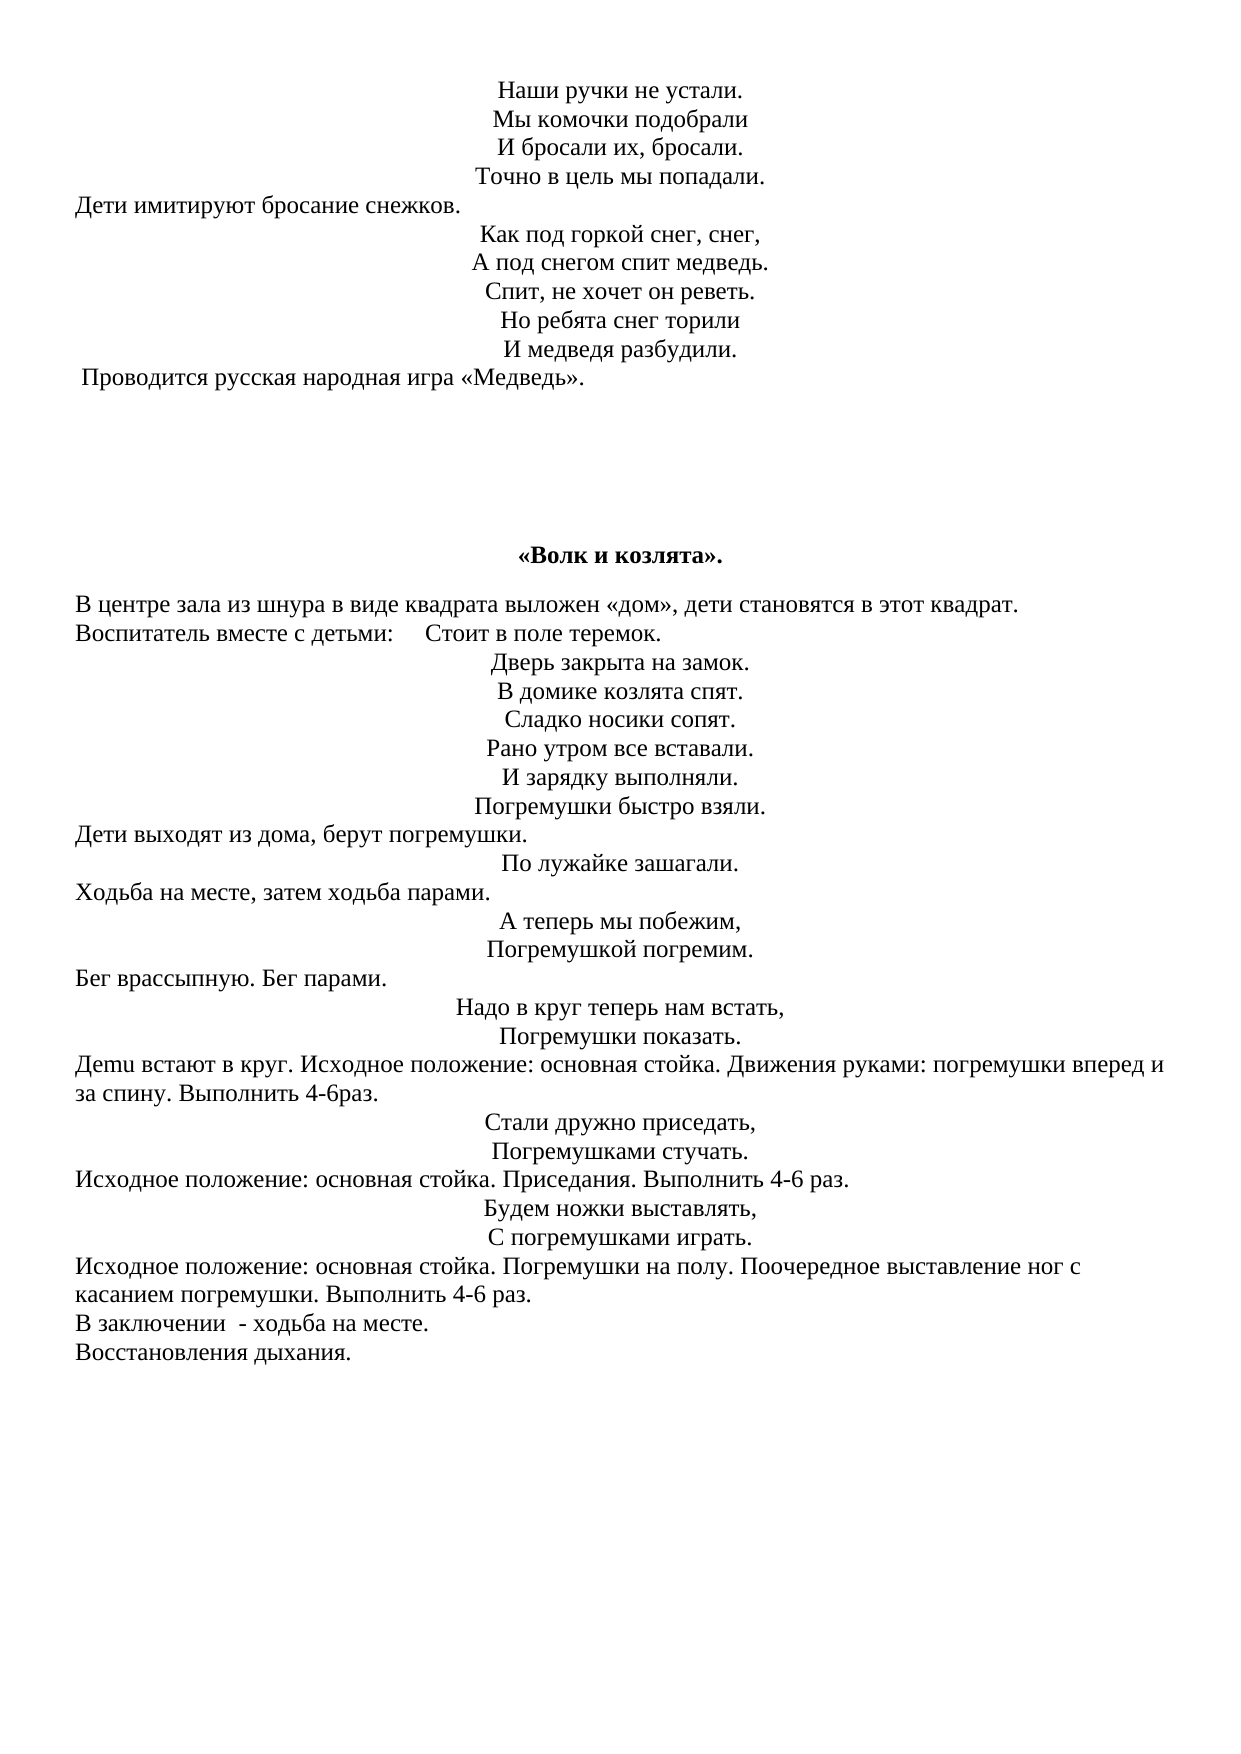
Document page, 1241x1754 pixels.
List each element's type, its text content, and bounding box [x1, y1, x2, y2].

text «Волк и козлята». [75, 540, 1165, 569]
text Погремушкой погремим. [75, 934, 1165, 963]
text Точно в цель мы попадали. [75, 161, 1165, 190]
text В центре зала из шнура в виде квадрата выложен «дом», дети становятся в этот квадрат. [75, 589, 1165, 618]
text По лужайке зашагали. [75, 848, 1165, 877]
text Воспитатель вместе с детьми: Стоит в поле теремок. [75, 618, 1165, 647]
text И бросали их, бросали. [75, 132, 1165, 161]
text Ходьба на месте, затем ходьба парами. [75, 877, 1165, 906]
text Бег врассыпную. Бег парами. [75, 963, 1165, 992]
text Восстановления дыхания. [75, 1337, 1165, 1366]
text Дети выходят из дома, берут погремушки. [75, 819, 1165, 848]
text Наши ручки не устали. [75, 75, 1165, 104]
text А под снегом спит медведь. [75, 247, 1165, 276]
text В заключении - ходьба на месте. [75, 1308, 1165, 1337]
text Будем ножки выставлять, [75, 1193, 1165, 1222]
text Сладко носики сопят. [75, 704, 1165, 733]
text В домике козлята спят. [75, 676, 1165, 704]
text А теперь мы побежим, [75, 906, 1165, 934]
text Стали дружно приседать, [75, 1107, 1165, 1136]
text Дети имитируют бросание снежков. [75, 190, 1165, 219]
text Дверь закрыта на замок. [75, 647, 1165, 676]
text Надо в круг теперь нам встать, [75, 992, 1165, 1021]
text Но ребята снег торили [75, 305, 1165, 334]
text Рано утром все вставали. [75, 733, 1165, 762]
text Погремушки быстро взяли. [75, 791, 1165, 819]
text Мы комочки подобрали [75, 104, 1165, 132]
text Как под горкой снег, снег, [75, 219, 1165, 247]
text Проводится русская народная игра «Медведь». [75, 362, 1165, 391]
text И зарядку выполняли. [75, 762, 1165, 791]
text Погремушки показать. [75, 1021, 1165, 1049]
text С погремушками играть. [75, 1222, 1165, 1251]
text И медведя разбудили. [75, 334, 1165, 362]
text Дemu встают в круг. Исходное положение: основная стойка. Движения руками: погремушки вперед и за спину. Выполнить 4-6раз. [75, 1049, 1165, 1107]
text Исходное положение: основная стойка. Погремушки на полу. Поочередное выставление ног с касанием погремушки. Выполнить 4-6 раз. [75, 1251, 1165, 1308]
text Погремушками стучать. [75, 1136, 1165, 1164]
text Исходное положение: основная стойка. Приседания. Выполнить 4-6 раз. [75, 1164, 1165, 1193]
text Спит, не хочет он реветь. [75, 276, 1165, 305]
